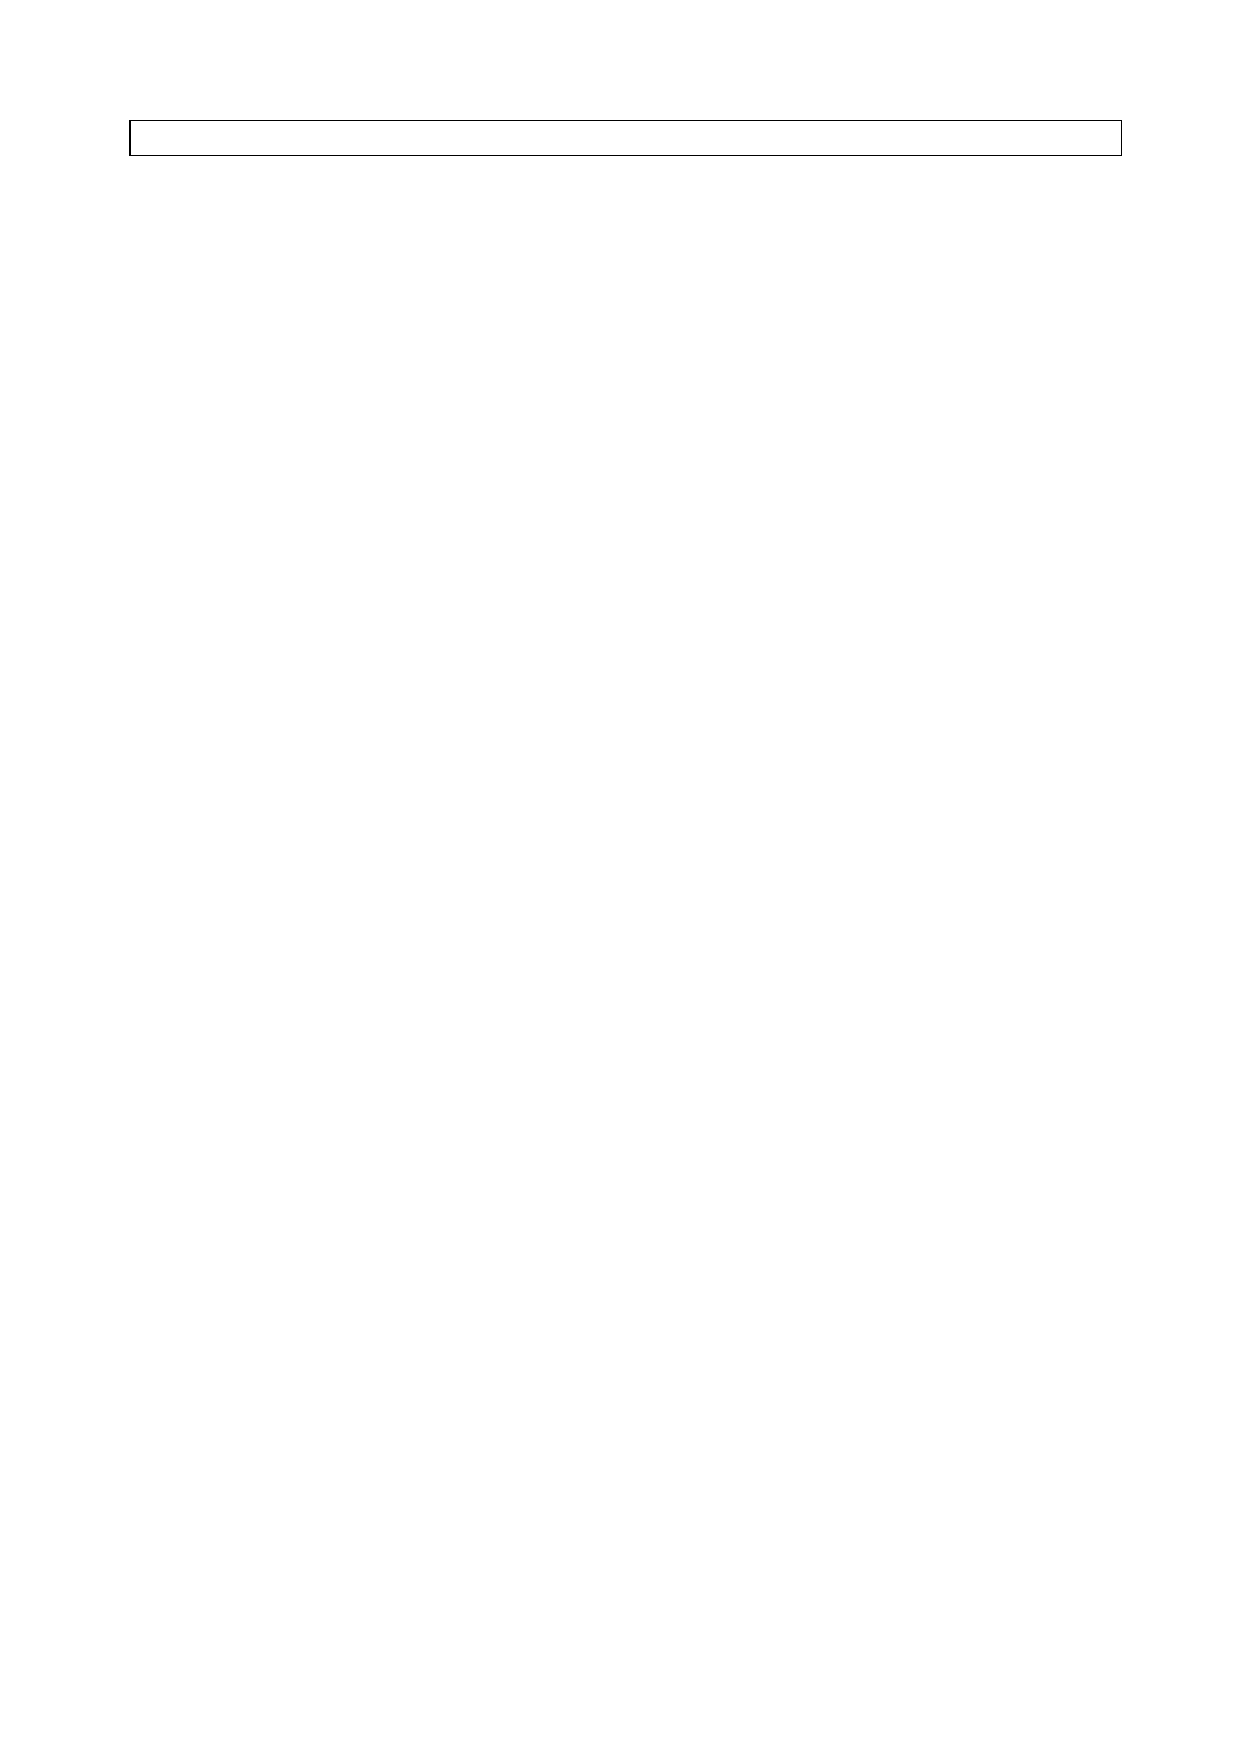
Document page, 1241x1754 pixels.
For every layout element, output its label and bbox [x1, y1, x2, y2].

table_header [131, 121, 1121, 154]
